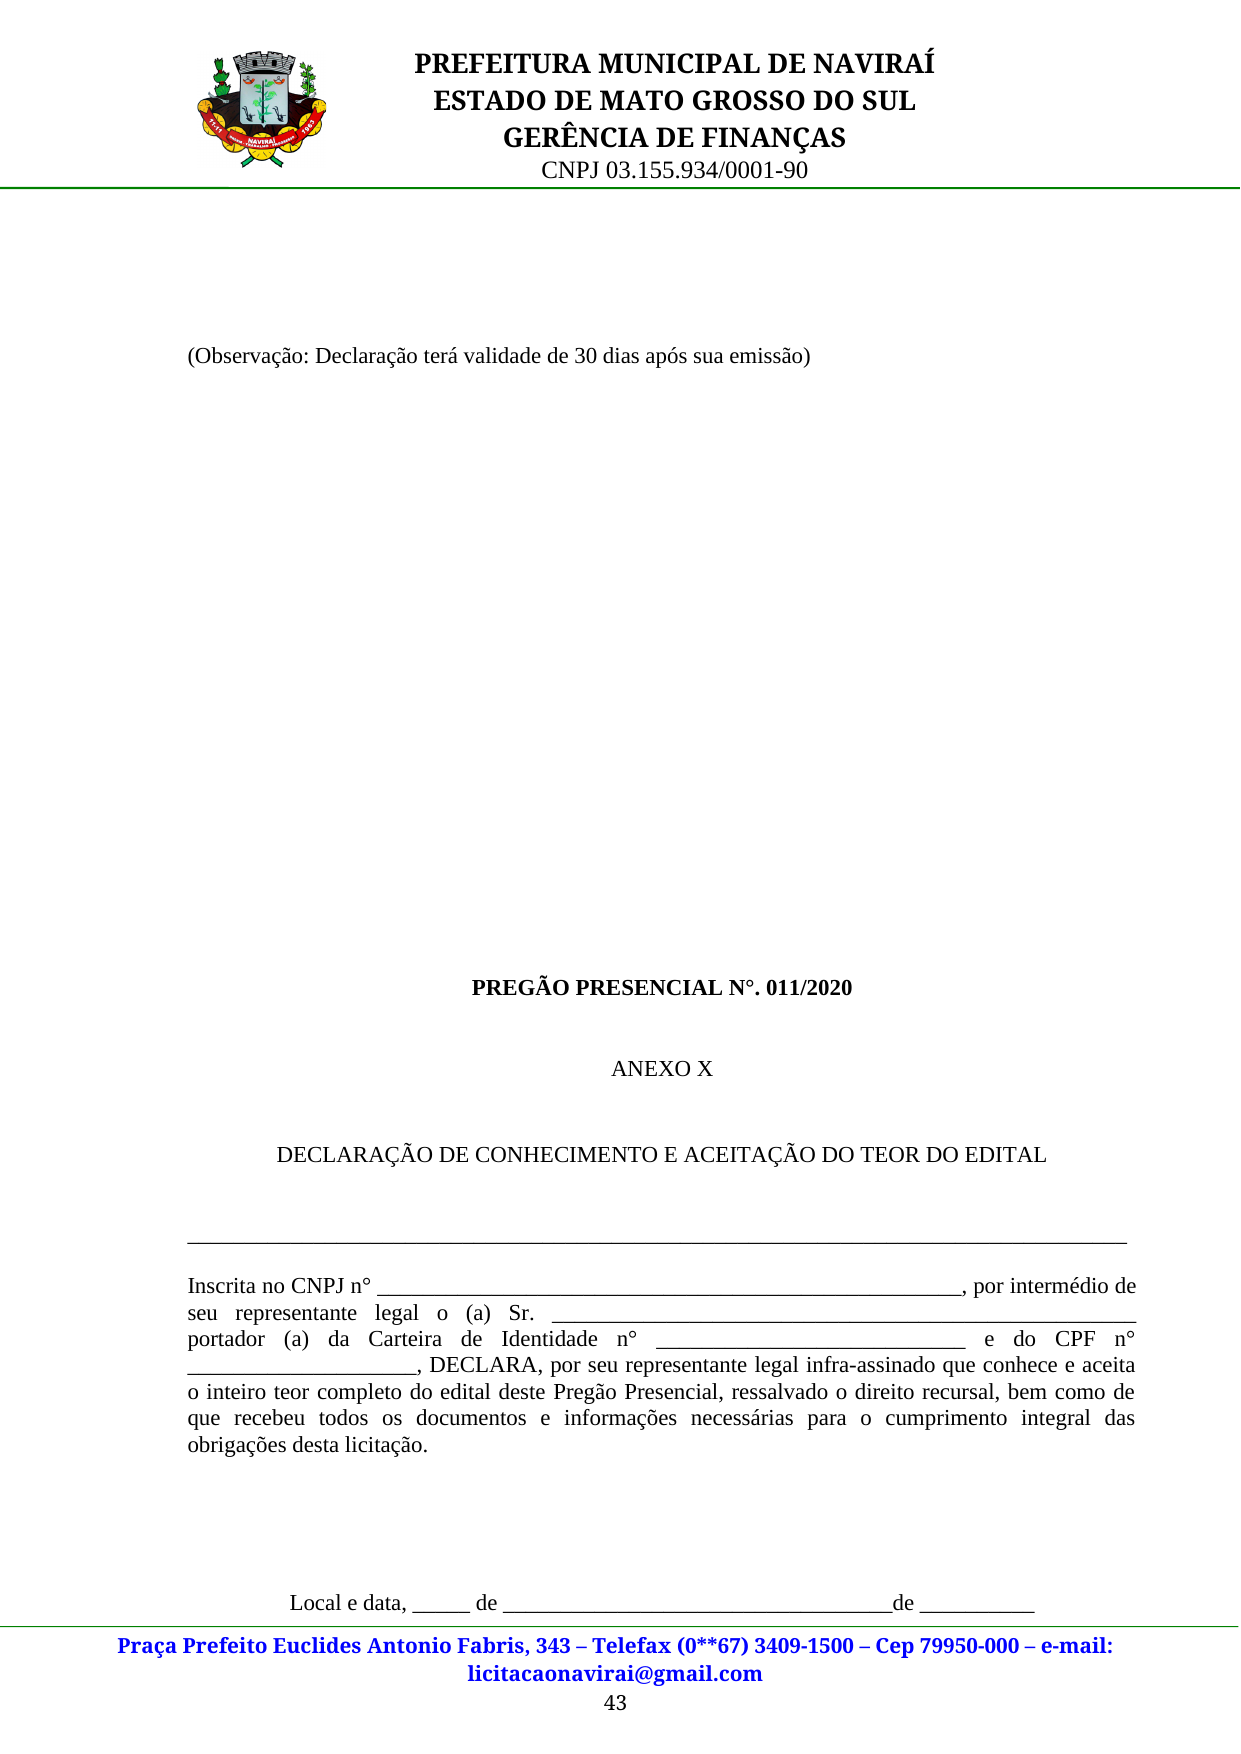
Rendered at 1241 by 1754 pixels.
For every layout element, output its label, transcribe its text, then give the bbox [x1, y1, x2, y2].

text PREGÃO PRESENCIAL N°. 011/2020 [187, 974, 1137, 1001]
text Inscrita no CNPJ n° ___________________________________________________, por intermédio de seu representante legal o (a) Sr. ___________________________________________________ portador (a) da Carteira de Identidade n° ___________________________ e do CPF n° ____________________, DECLARA, por seu representante legal infra-assinado que conhece e aceita o inteiro teor completo do edital deste Pregão Presencial, ressalvado o direito recursal, bem como de que recebeu todos os documentos e informações necessárias para o cumprimento integral das obrigações desta licitação. [187, 1272, 1137, 1457]
text __________________________________________________________________________________ [187, 1220, 1137, 1246]
text DECLARAÇÃO DE CONHECIMENTO E ACEITAÇÃO DO TEOR DO EDITAL [187, 1141, 1137, 1167]
text (Observação: Declaração terá validade de 30 dias após sua emissão) [187, 342, 1137, 368]
text ANEXO X [187, 1055, 1137, 1082]
picture [197, 51, 327, 168]
text Local e data, _____ de __________________________________de __________ [187, 1589, 1137, 1615]
